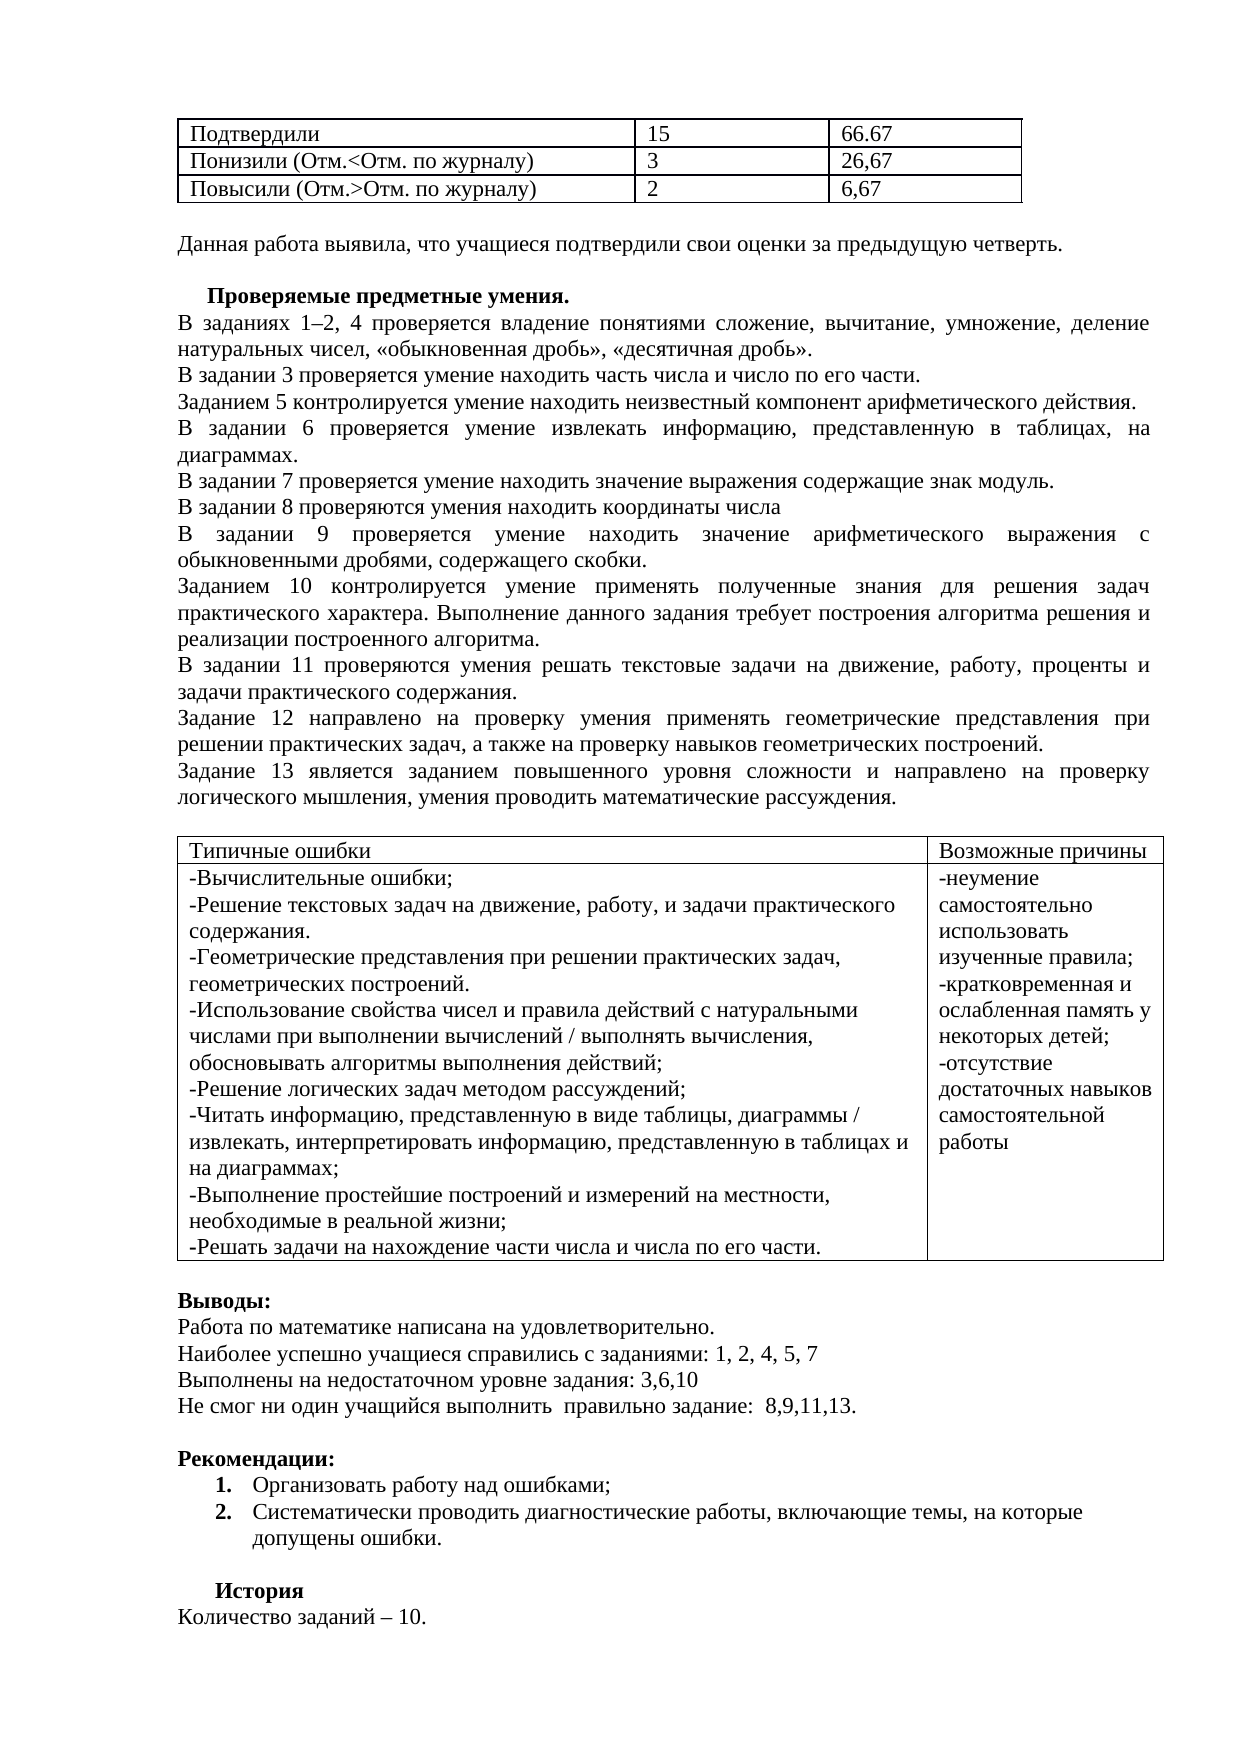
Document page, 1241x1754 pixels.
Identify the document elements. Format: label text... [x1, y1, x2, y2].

table_cell -Вычислительные ошибки; -Решение текстовых задач на движение, работу, и задачи практического содержания. -Геометрические представления при решении практических задач, геометрических построений. -Использование свойства чисел и правила действий с натуральными числами при выполнении вычислений / выполнять вычисления, обосновывать алгоритмы выполнения действий; -Решение логических задач методом рассуждений; -Читать информацию, представленную в виде таблицы, диаграммы / извлекать, интерпретировать информацию, представленную в таблицах и на диаграммах; -Выполнение простейшие построений и измерений на местности, необходимые в реальной жизни; -Решать задачи на нахождение части числа и числа по его части. [178, 864, 927, 1260]
text Проверяемые предметные умения. [177, 282, 1152, 309]
text В заданиях 1–2, 4 проверяется владение понятиями сложение, вычитание, умножение, деление натуральных чисел, «обыкновенная дробь», «десятичная дробь». [177, 309, 1152, 362]
text Задание 12 направлено на проверку умения применять геометрические представления при решении практических задач, а также на проверку навыков геометрических построений. [177, 704, 1152, 757]
table_cell -неумение самостоятельно использовать изученные правила; -кратковременная и ослабленная память у некоторых детей; -отсутствие достаточных навыков самостоятельной работы [928, 864, 1163, 1260]
text Выводы: [177, 1287, 1152, 1313]
text Выполнены на недостаточном уровне задания: 3,6,10 [177, 1366, 1152, 1392]
table_cell 15 [636, 120, 828, 146]
table_cell Повысили (Отм.˃Отм. по журналу) [179, 176, 634, 202]
text Не смог ни один учащийся выполнить правильно задание: 8,9,11,13. [177, 1392, 1152, 1419]
table_cell 26,67 [830, 148, 1021, 174]
text В задании 11 проверяются умения решать текстовые задачи на движение, работу, проценты и задачи практического содержания. [177, 651, 1152, 704]
table_cell 6,67 [830, 176, 1021, 202]
text Наиболее успешно учащиеся справились с заданиями: 1, 2, 4, 5, 7 [177, 1340, 1152, 1366]
text Количество заданий – 10. [177, 1603, 1152, 1630]
text Работа по математике написана на удовлетворительно. [177, 1313, 1152, 1340]
table_cell 66.67 [830, 120, 1021, 146]
text В задании 6 проверяется умение извлекать информацию, представленную в таблицах, на диаграммах. [177, 414, 1152, 467]
text Рекомендации: [177, 1445, 1152, 1472]
table_cell Понизили (Отм.˂Отм. по журналу) [179, 148, 634, 174]
text История [215, 1577, 1152, 1603]
text В задании 3 проверяется умение находить часть числа и число по его части. [177, 362, 1152, 388]
list Организовать работу над ошибками; [215, 1472, 1152, 1498]
text В задании 7 проверяется умение находить значение выражения содержащие знак модуль. [177, 467, 1152, 493]
list Систематически проводить диагностические работы, включающие темы, на которые допущены ошибки. [215, 1498, 1152, 1551]
table_cell 2 [636, 176, 828, 202]
table_cell 3 [636, 148, 828, 174]
text Задание 13 является заданием повышенного уровня сложности и направлено на проверку логического мышления, умения проводить математические рассуждения. [177, 757, 1152, 809]
text В задании 8 проверяются умения находить координаты числа [177, 493, 1152, 520]
text Данная работа выявила, что учащиеся подтвердили свои оценки за предыдущую четверть. [177, 230, 1152, 256]
table_header Типичные ошибки [178, 837, 927, 863]
table_cell Подтвердили [179, 120, 634, 146]
text В задании 9 проверяется умение находить значение арифметического выражения с обыкновенными дробями, содержащего скобки. [177, 520, 1152, 572]
text Заданием 5 контролируется умение находить неизвестный компонент арифметического действия. [177, 388, 1152, 414]
table_header Возможные причины [928, 837, 1163, 863]
text Заданием 10 контролируется умение применять полученные знания для решения задач практического характера. Выполнение данного задания требует построения алгоритма решения и реализации построенного алгоритма. [177, 572, 1152, 651]
